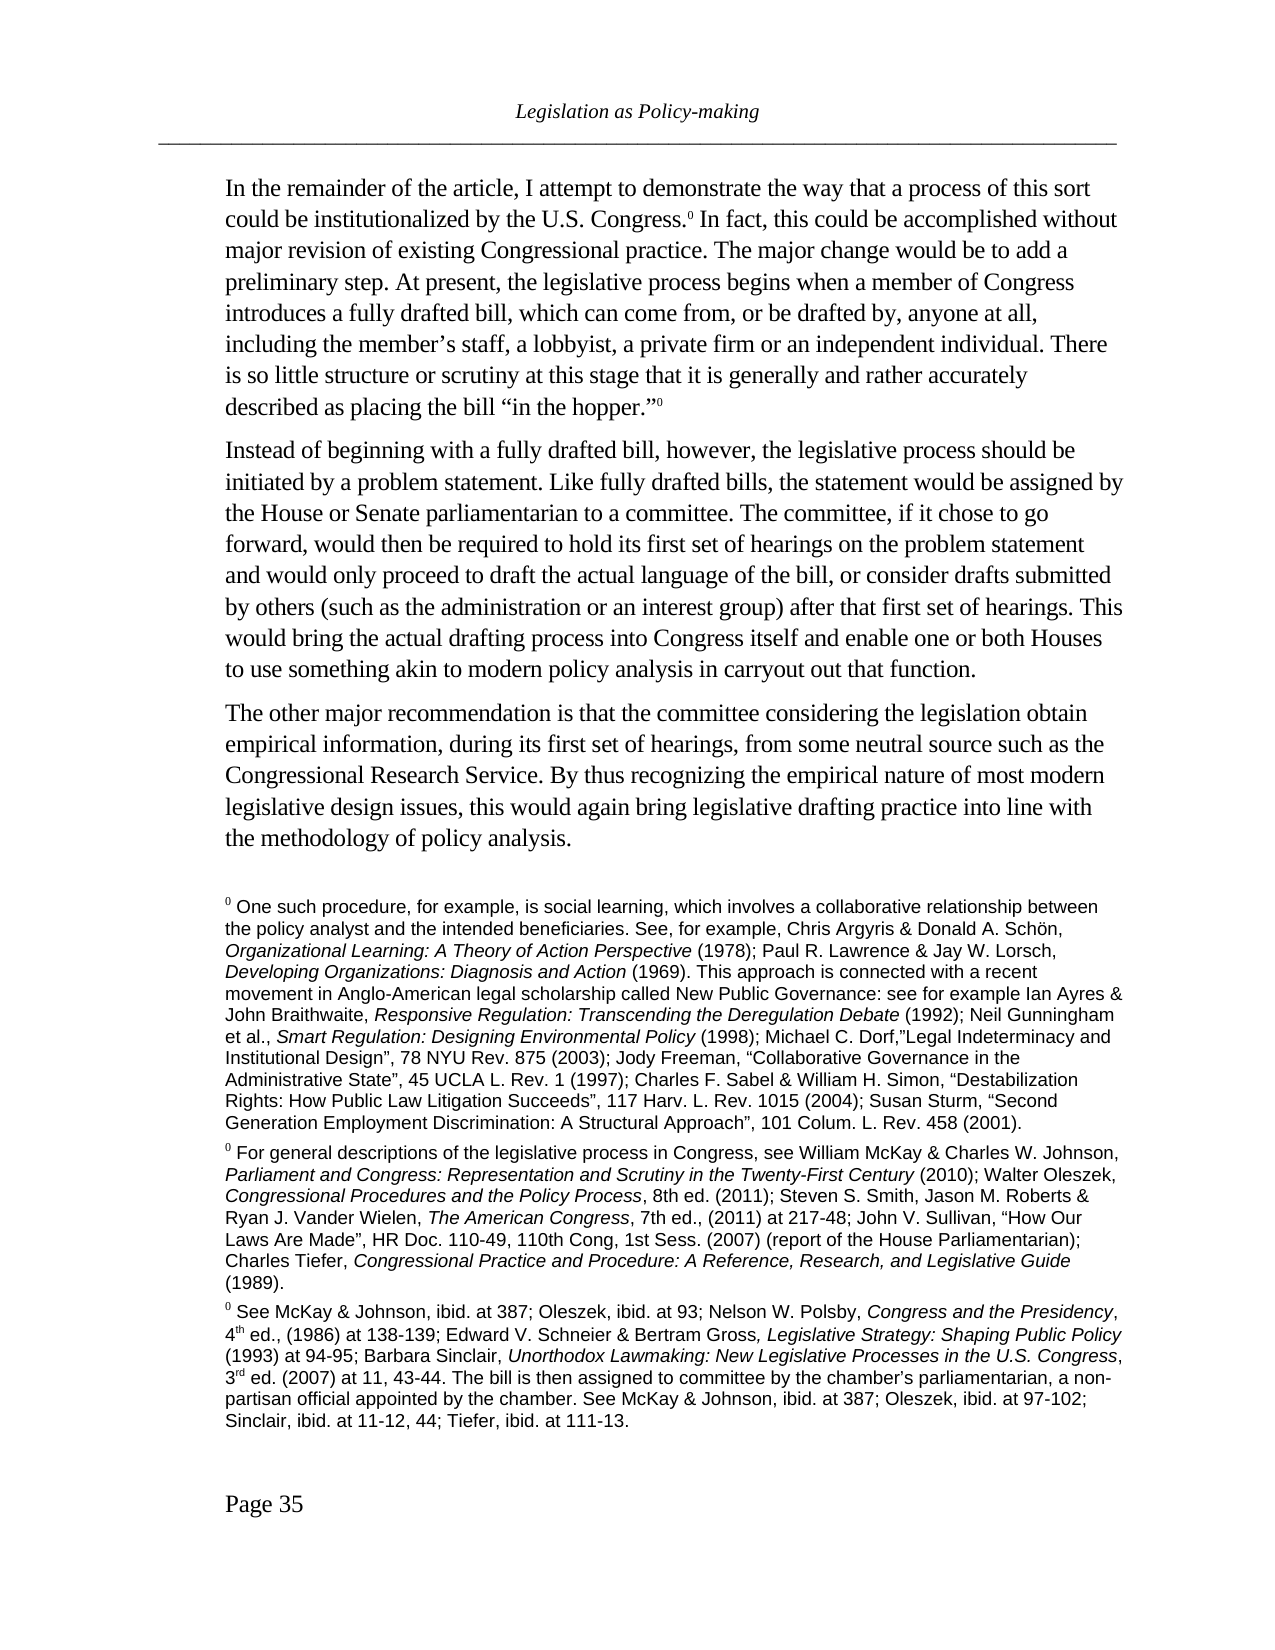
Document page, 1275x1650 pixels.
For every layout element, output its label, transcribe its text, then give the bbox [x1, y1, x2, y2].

text In the remainder of the article, I attempt to demonstrate the way that a process of this sort could be institutionalized by the U.S. Congress. In fact, this could be accomplished without major revision of existing Congressional practice. The major change would be to add a preliminary step. At present, the legislative process begins when a member of Congress introduces a fully drafted bill, which can come from, or be drafted by, anyone at all, including the member’s staff, a lobbyist, a private firm or an independent individual. There is so little structure or scrutiny at this stage that it is generally and rather accurately described as placing the bill “in the hopper.” [225, 171, 1125, 421]
text The other major recommendation is that the committee considering the legislation obtain empirical information, during its first set of hearings, from some neutral source such as the Congressional Research Service. By thus recognizing the empirical nature of most modern legislative design issues, this would again bring legislative drafting practice into line with the methodology of policy analysis. [225, 696, 1125, 852]
text Instead of beginning with a fully drafted bill, however, the legislative process should be initiated by a problem statement. Like fully drafted bills, the statement would be assigned by the House or Senate parliamentarian to a committee. The committee, if it chose to go forward, would then be required to hold its first set of hearings on the problem statement and would only proceed to draft the actual language of the bill, or consider drafts submitted by others (such as the administration or an interest group) after that first set of hearings. This would bring the actual drafting process into Congress itself and enable one or both Houses to use something akin to modern policy analysis in carryout out that function. [225, 434, 1125, 684]
